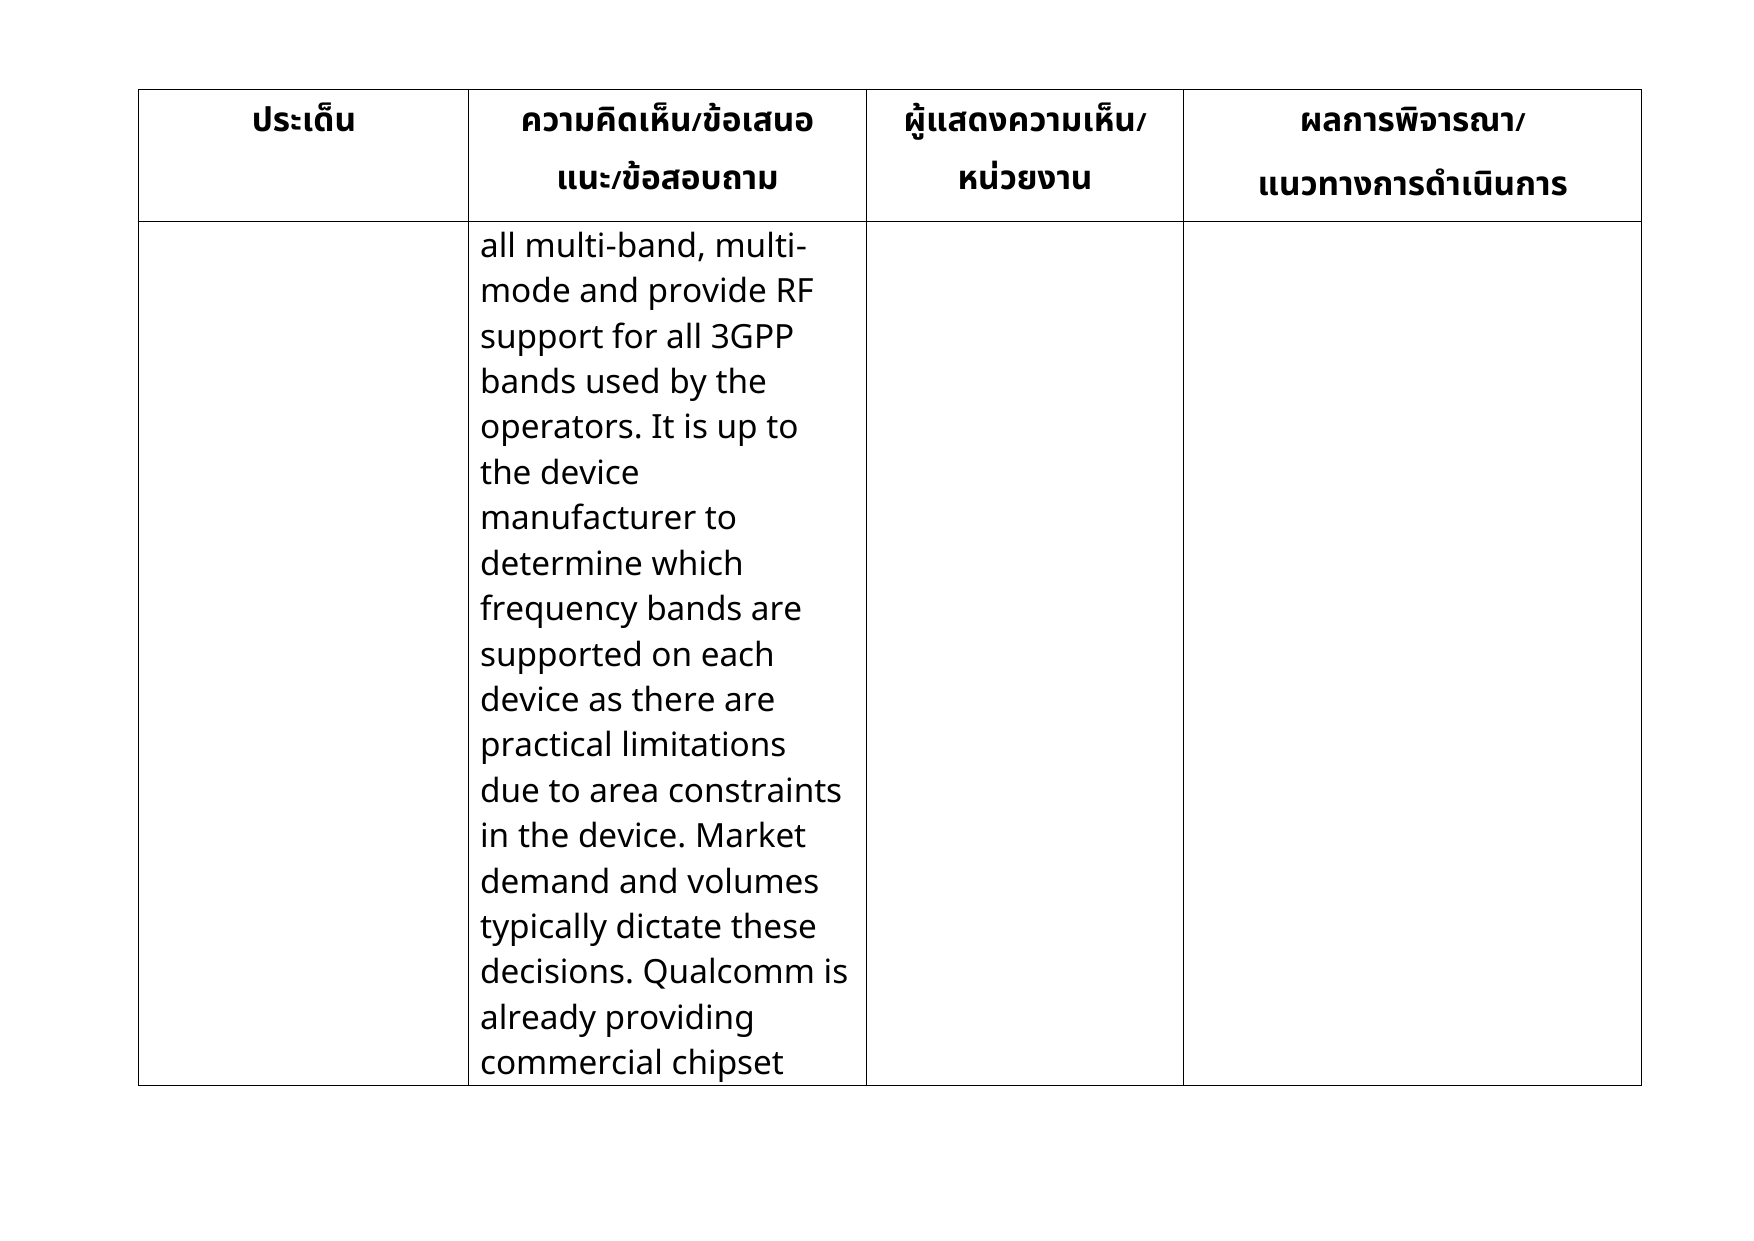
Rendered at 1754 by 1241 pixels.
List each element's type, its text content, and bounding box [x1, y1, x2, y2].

table_header ผู้แสดงความเห็น/หน่วยงาน [867, 90, 1183, 221]
table_header ผลการพิจารณา/ แนวทางการดำเนินการ [1184, 90, 1641, 221]
table_header ประเด็น [139, 90, 468, 221]
table_cell [139, 222, 468, 1084]
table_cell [469, 222, 866, 1084]
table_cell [867, 222, 1183, 1084]
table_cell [1184, 222, 1641, 1084]
table_header ความคิดเห็น/ข้อเสนอแนะ/ข้อสอบถาม [469, 90, 866, 221]
